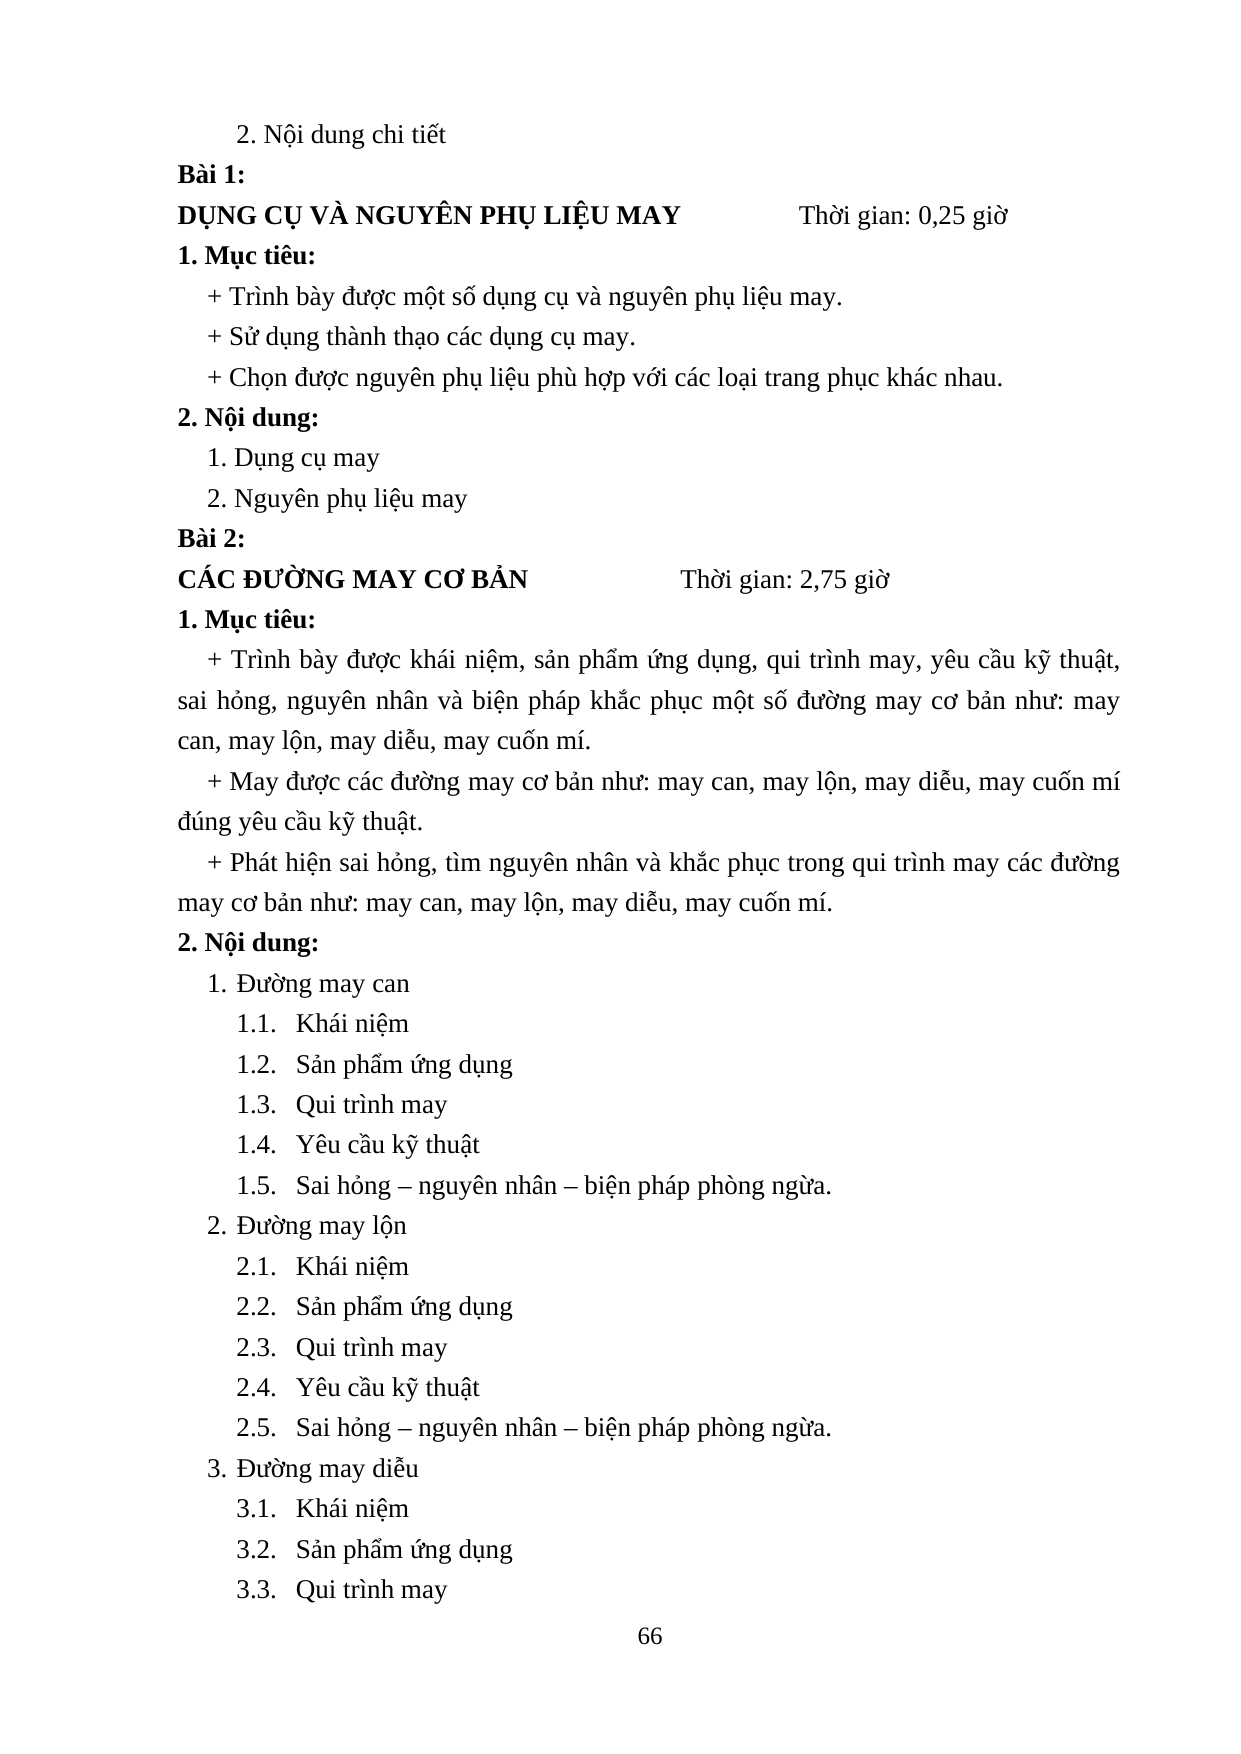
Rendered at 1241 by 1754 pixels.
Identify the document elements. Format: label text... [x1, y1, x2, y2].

text 1.4. Yêu cầu kỹ thuật [236, 1128, 1122, 1160]
text 1. Đường may can [177, 967, 1122, 998]
text + Trình bày được khái niệm, sản phẩm ứng dụng, qui trình may, yêu cầu kỹ thuật, sai hỏng, nguyên nhân và biện pháp khắc phục một số đường may cơ bản như: may can, may lộn, may diễu, may cuốn mí. [177, 643, 1122, 756]
text 1.5. Sai hỏng – nguyên nhân – biện pháp phòng ngừa. [236, 1169, 1122, 1200]
text 2. Nội dung: [177, 401, 1122, 432]
text 2. Nội dung: [177, 926, 1122, 958]
text + Sử dụng thành thạo các dụng cụ may. [177, 320, 1122, 351]
text 2. Nguyên phụ liệu may [177, 482, 1122, 513]
text Bài 1: [177, 158, 1122, 190]
text Bài 2: [177, 522, 1122, 553]
text CÁC ĐƯỜNG MAY CƠ BẢN Thời gian: 2,75 giờ [177, 563, 1122, 594]
text + Phát hiện sai hỏng, tìm nguyên nhân và khắc phục trong qui trình may các đường may cơ bản như: may can, may lộn, may diễu, may cuốn mí. [177, 846, 1122, 917]
text 2. Nội dung chi tiết [177, 118, 1069, 149]
text 1. Mục tiêu: [177, 239, 1122, 271]
text 1.1. Khái niệm [236, 1007, 1122, 1038]
text 2.4. Yêu cầu kỹ thuật [236, 1371, 1122, 1402]
text + May được các đường may cơ bản như: may can, may lộn, may diễu, may cuốn mí đúng yêu cầu kỹ thuật. [177, 765, 1122, 836]
text + Trình bày được một số dụng cụ và nguyên phụ liệu may. [177, 280, 1122, 311]
text 3.1. Khái niệm [236, 1492, 1122, 1523]
text 1. Mục tiêu: [177, 603, 1122, 634]
text 1.2. Sản phẩm ứng dụng [236, 1048, 1122, 1079]
text 1. Dụng cụ may [177, 441, 1122, 473]
text 3.2. Sản phẩm ứng dụng [236, 1533, 1122, 1564]
text + Chọn được nguyên phụ liệu phù hợp với các loại trang phục khác nhau. [177, 361, 1122, 392]
text 3. Đường may diễu [177, 1452, 1122, 1483]
text DỤNG CỤ VÀ NGUYÊN PHỤ LIỆU MAY Thời gian: 0,25 giờ [177, 199, 1122, 230]
text 2.1. Khái niệm [236, 1250, 1122, 1281]
text 1.3. Qui trình may [236, 1088, 1122, 1119]
text 2. Đường may lộn [177, 1209, 1122, 1241]
text 3.3. Qui trình may [236, 1573, 1122, 1604]
text 2.2. Sản phẩm ứng dụng [236, 1290, 1122, 1321]
text 2.3. Qui trình may [236, 1331, 1122, 1362]
text 2.5. Sai hỏng – nguyên nhân – biện pháp phòng ngừa. [236, 1411, 1122, 1443]
